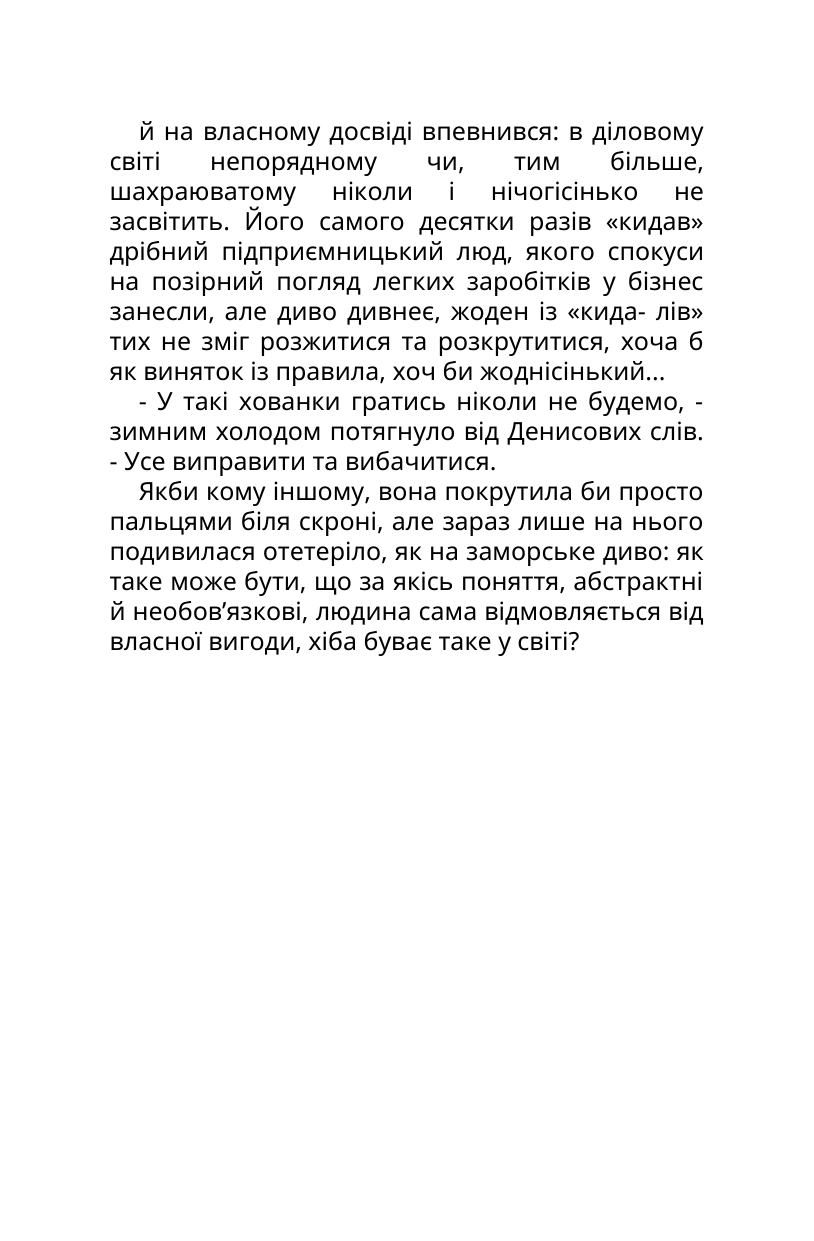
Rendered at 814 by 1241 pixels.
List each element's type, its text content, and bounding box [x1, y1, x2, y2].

text Якби кому іншому, вона покрутила би просто пальцями біля скроні, але зараз лише на нього подивилася отетеріло, як на заморське диво: як таке може бути, що за якісь поняття, абстрактні й необов’язкові, людина сама відмовляється від власної вигоди, хіба буває таке у світі? [109, 476, 704, 656]
text й на власному досвіді впевнився: в діловому світі непорядному чи, тим більше, шахраюватому ніколи і нічогісінько не засвітить. Його самого десятки разів «кидав» дрібний підприємницький люд, якого спокуси на позірний погляд легких заробітків у бізнес занесли, але диво дивнеє, жоден із «кида- лів» тих не зміг розжитися та розкрутитися, хоча б як виняток із правила, хоч би жоднісінький... [109, 116, 704, 386]
text - У такі хованки гратись ніколи не будемо, - зимним холодом потягнуло від Денисових слів. - Усе виправити та вибачитися. [109, 386, 704, 476]
